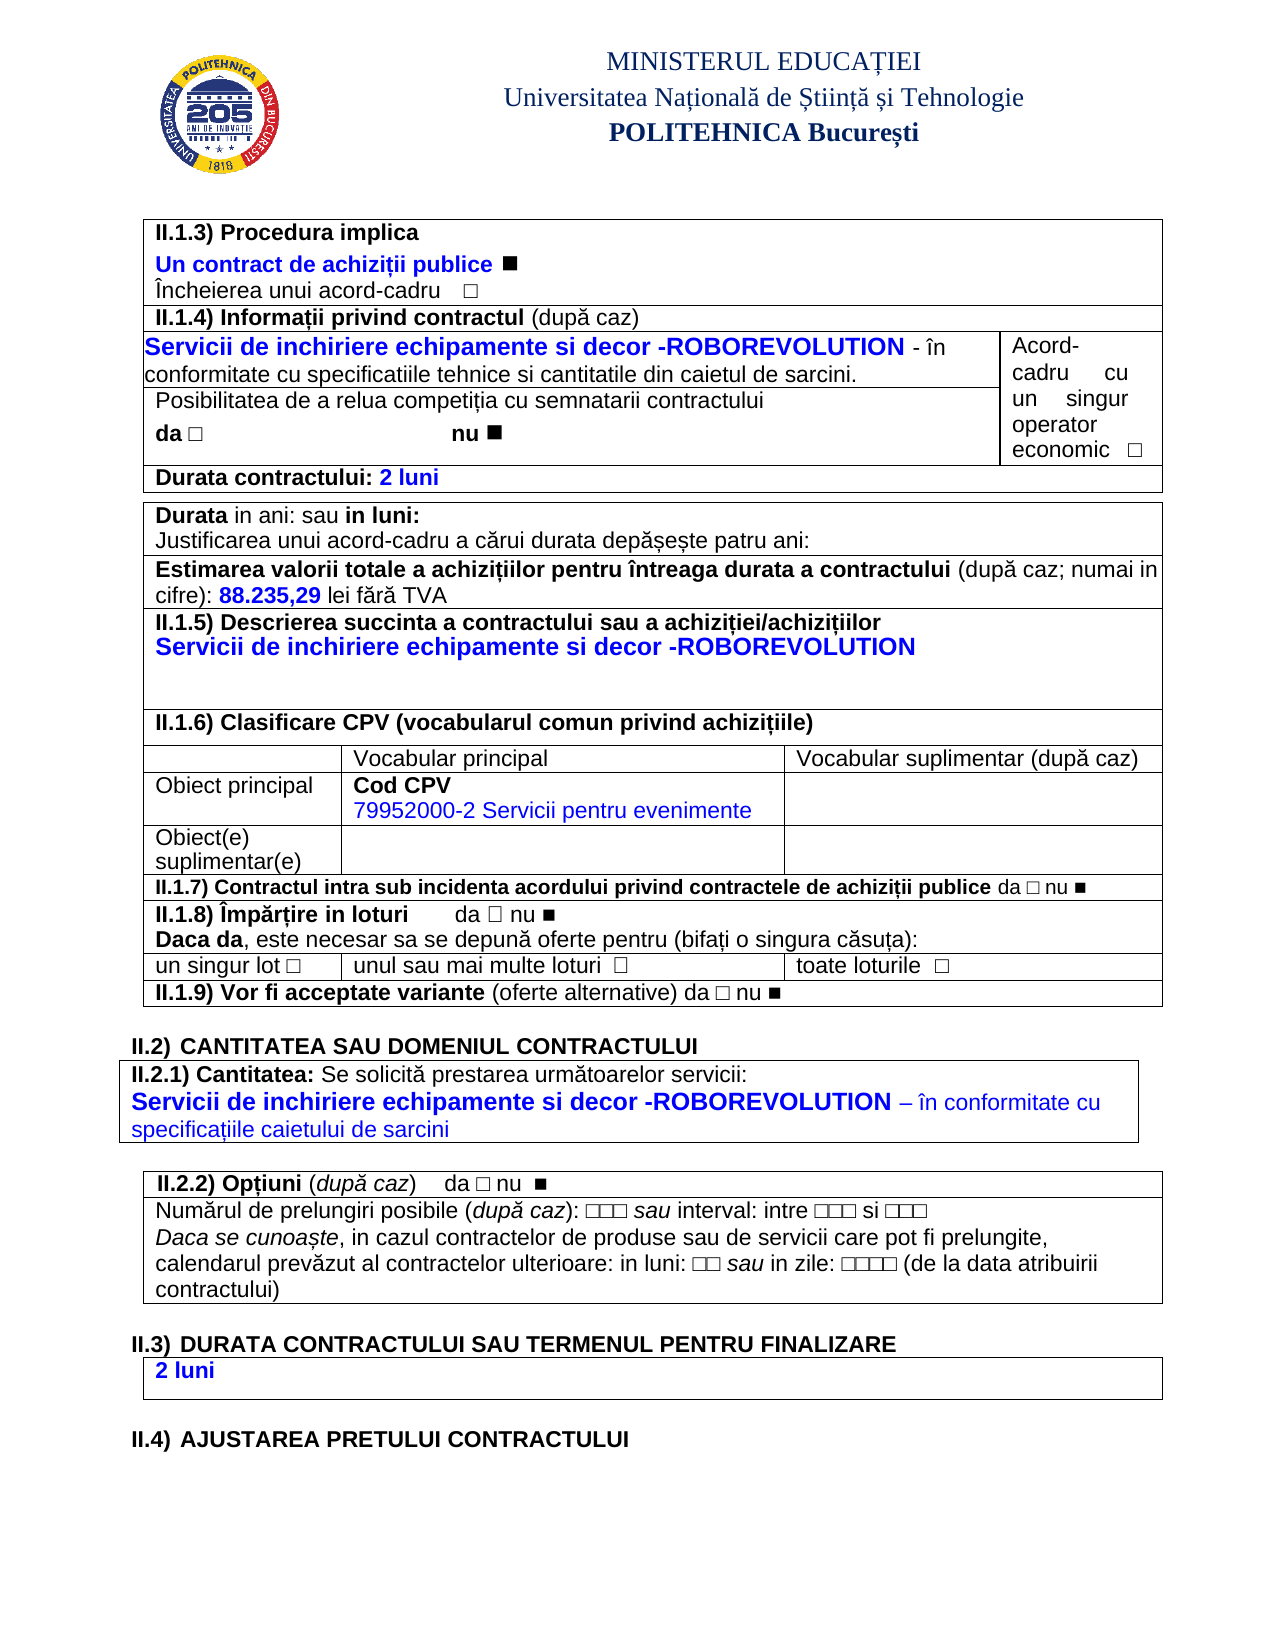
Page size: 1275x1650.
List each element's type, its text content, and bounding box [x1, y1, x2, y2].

table_cell II.1.9) Vor fi acceptate variante (oferte alternative) da □ nu ■ [144, 981, 1162, 1006]
table_header Durata in ani: sau in luni: Justificarea unui acord-cadru a cărui durata depășește patru ani: [144, 503, 1162, 554]
list AJUSTAREA PRETULUI CONTRACTULUI [131, 1426, 1244, 1452]
table_cell Obiect(e) suplimentar(e) [144, 826, 341, 874]
table_cell Durata contractului: 2 luni [144, 466, 1162, 492]
table_cell Acord-cadru cu un singur operator economic □ [1001, 332, 1162, 465]
table_cell Posibilitatea de a relua competiția cu semnatarii contractului da □ nu ■ [144, 388, 999, 465]
table_cell Obiect principal [144, 773, 341, 824]
table_header II.2.2) Opțiuni (după caz) da □ nu ■ [144, 1172, 1162, 1197]
table_cell II.1.5) Descrierea succinta a contractului sau a achiziției/achizițiilor Servicii de inchiriere echipamente si decor -ROBOREVOLUTION [144, 609, 1162, 708]
table_cell [785, 826, 1162, 874]
table_cell II.1.4) Informații privind contractul (după caz) [144, 306, 1162, 331]
table_cell unul sau mai multe loturi  [342, 954, 784, 979]
table_cell [342, 826, 784, 874]
table_cell Vocabular principal [342, 746, 784, 772]
table_cell II.1.7) Contractul intra sub incidenta acordului privind contractele de achiziții publice da □ nu ■ [144, 875, 1162, 900]
table_cell [144, 746, 341, 772]
table_cell toate loturile □ [785, 954, 1162, 979]
table_cell II.1.3) Procedura implica Un contract de achiziții publice ■ Încheierea unui acord-cadru □ [144, 220, 1162, 305]
table_cell Vocabular suplimentar (după caz) [785, 746, 1162, 772]
picture [160, 55, 279, 174]
table_cell [785, 773, 1162, 824]
table_cell II.1.6) Clasificare CPV (vocabularul comun privind achizițiile) [144, 710, 1162, 745]
table_cell II.1.8) Împărțire in loturi da  nu ■ Daca da, este necesar sa se depună oferte pentru (bifați o singura căsuța): [144, 901, 1162, 953]
table_cell Servicii de inchiriere echipamente si decor -ROBOREVOLUTION - în conformitate cu specificatiile tehnice si cantitatile din caietul de sarcini. [144, 332, 999, 387]
table_header 2 luni [144, 1358, 1162, 1398]
table_cell Estimarea valorii totale a achizițiilor pentru întreaga durata a contractului (după caz; numai in cifre): 88.235,29 lei fără TVA [144, 556, 1162, 608]
table_cell Cod CPV 79952000-2 Servicii pentru evenimente [342, 773, 784, 824]
list DURATA CONTRACTULUI SAU TERMENUL PENTRU FINALIZARE [131, 1331, 1244, 1357]
table_header II.2.1) Cantitatea: Se solicită prestarea următoarelor servicii: Servicii de inchiriere echipamente si decor -ROBOREVOLUTION – în conformitate cu specificațiile caietului de sarcini [120, 1061, 1138, 1142]
list CANTITATEA SAU DOMENIUL CONTRACTULUI [131, 1033, 1244, 1059]
table_cell un singur lot □ [144, 954, 341, 979]
table_cell Numărul de prelungiri posibile (după caz): □□□ sau interval: intre □□□ si □□□ Daca se cunoaște, in cazul contractelor de produse sau de servicii care pot fi prelungite, calendarul prevăzut al contractelor ulterioare: in luni: □□ sau in zile: □□□□ (de la data atribuirii contractului) [144, 1198, 1162, 1303]
